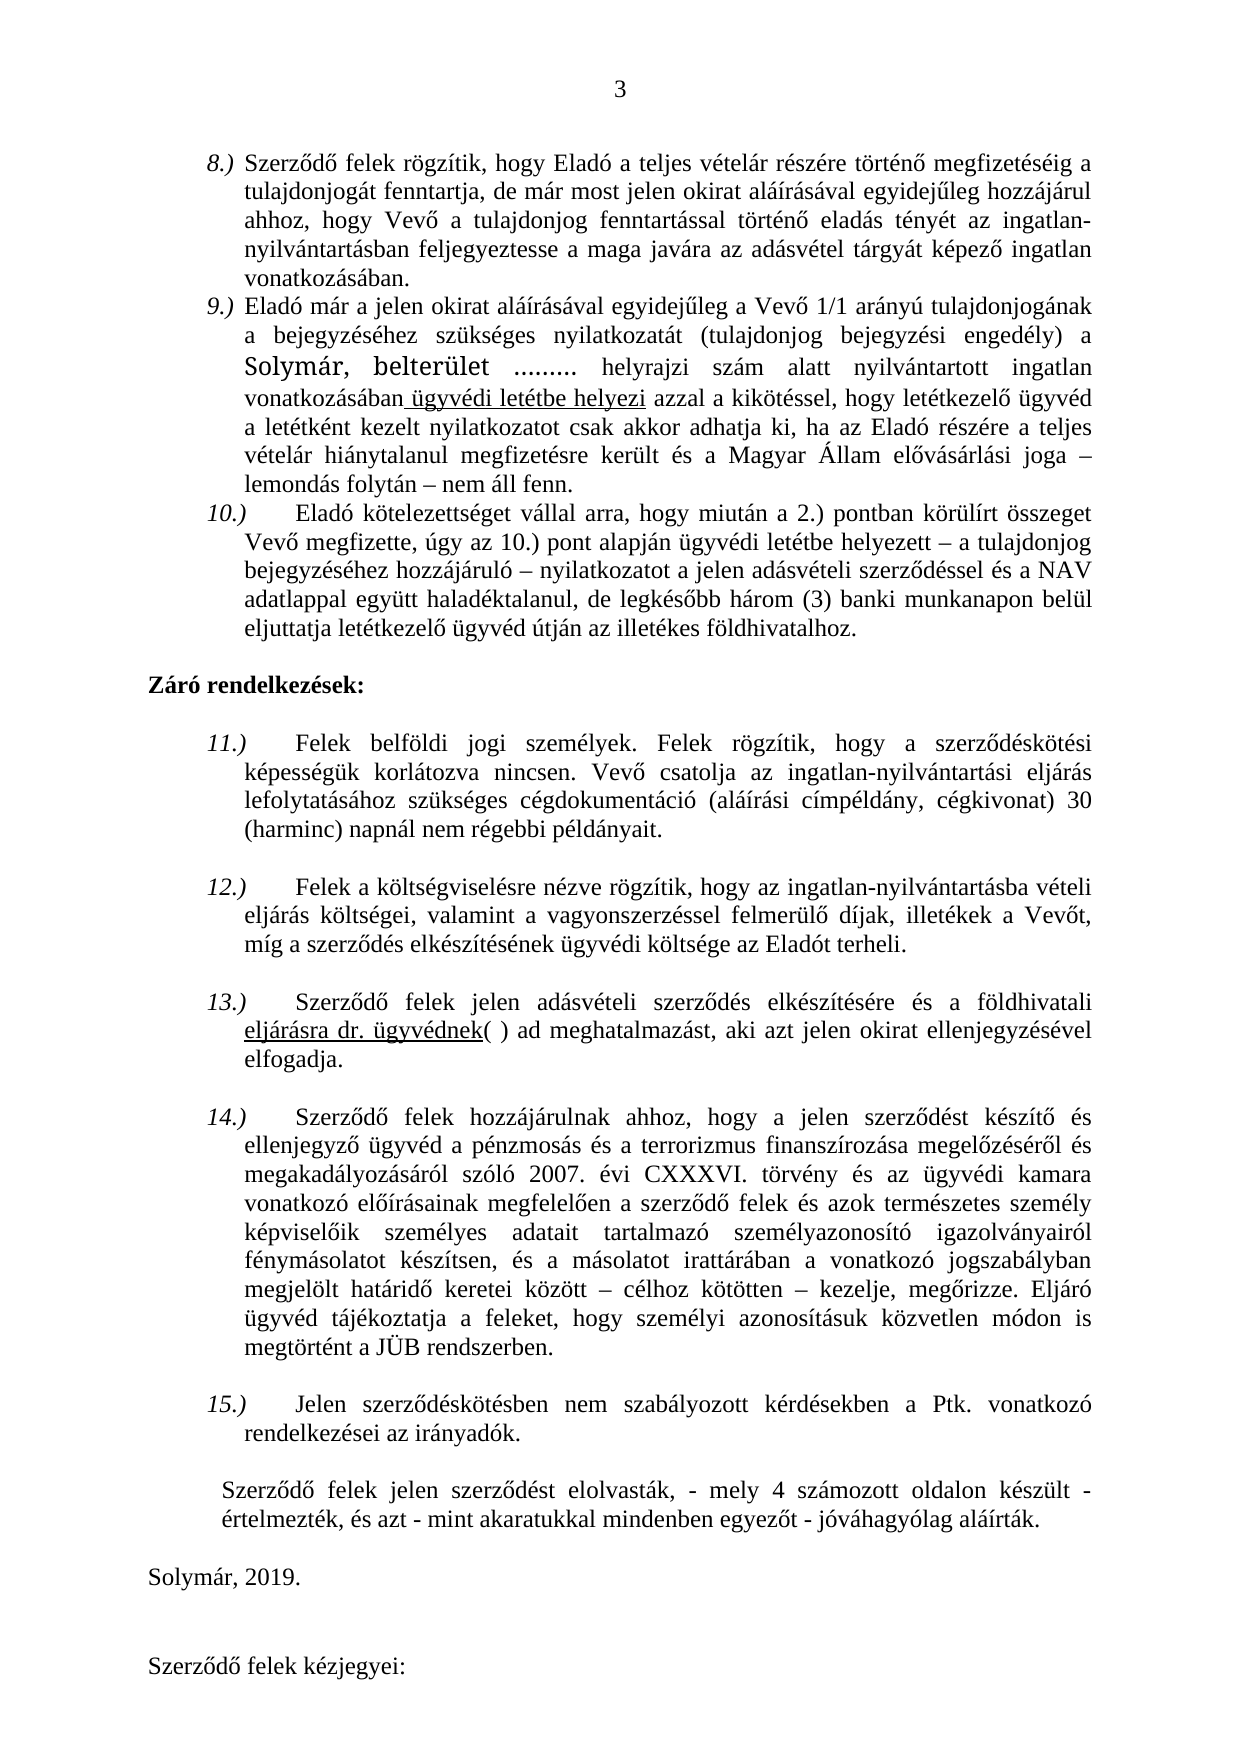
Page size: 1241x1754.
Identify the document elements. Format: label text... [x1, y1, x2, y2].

text Szerződő felek jelen szerződést elolvasták, - mely 4 számozott oldalon készült - értelmezték, és azt - mint akaratukkal mindenben egyezőt - jóváhagyólag aláírták. [221, 1475, 1093, 1533]
list Felek a költségviselésre nézve rögzítik, hogy az ingatlan-nyilvántartásba vételi eljárás költségei, valamint a vagyonszerzéssel felmerülő díjak, illetékek a Vevőt, míg a szerződés elkészítésének ügyvédi költsége az Eladót terheli. [207, 872, 1093, 958]
list Szerződő felek jelen adásvételi szerződés elkészítésére és a földhivatali eljárásra dr. ügyvédnek( ) ad meghatalmazást, aki azt jelen okirat ellenjegyzésével elfogadja. [207, 987, 1093, 1073]
text Solymár, 2019. [148, 1562, 1093, 1590]
list Szerződő felek rögzítik, hogy Eladó a teljes vételár részére történő megfizetéséig a tulajdonjogát fenntartja, de már most jelen okirat aláírásával egyidejűleg hozzájárul ahhoz, hogy Vevő a tulajdonjog fenntartással történő eladás tényét az ingatlan-nyilvántartásban feljegyeztesse a maga javára az adásvétel tárgyát képező ingatlan vonatkozásában. [207, 148, 1093, 291]
list Jelen szerződéskötésben nem szabályozott kérdésekben a Ptk. vonatkozó rendelkezései az irányadók. [207, 1389, 1093, 1447]
list Eladó már a jelen okirat aláírásával egyidejűleg a Vevő 1/1 arányú tulajdonjogának a bejegyzéséhez szükséges nyilatkozatát (tulajdonjog bejegyzési engedély) a Solymár, belterület ……… helyrajzi szám alatt nyilvántartott ingatlan vonatkozásában ügyvédi letétbe helyezi azzal a kikötéssel, hogy letétkezelő ügyvéd a letétként kezelt nyilatkozatot csak akkor adhatja ki, ha az Eladó részére a teljes vételár hiánytalanul megfizetésre került és a Magyar Állam elővásárlási joga – lemondás folytán – nem áll fenn. [207, 291, 1093, 498]
list Eladó kötelezettséget vállal arra, hogy miután a 2.) pontban körülírt összeget Vevő megfizette, úgy az 10.) pont alapján ügyvédi letétbe helyezett – a tulajdonjog bejegyzéséhez hozzájáruló – nyilatkozatot a jelen adásvételi szerződéssel és a NAV adatlappal együtt haladéktalanul, de legkésőbb három (3) banki munkanapon belül eljuttatja letétkezelő ügyvéd útján az illetékes földhivatalhoz. [207, 498, 1093, 642]
text Záró rendelkezések: [148, 670, 1093, 699]
list Szerződő felek hozzájárulnak ahhoz, hogy a jelen szerződést készítő és ellenjegyző ügyvéd a pénzmosás és a terrorizmus finanszírozása megelőzéséről és megakadályozásáról szóló 2007. évi CXXXVI. törvény és az ügyvédi kamara vonatkozó előírásainak megfelelően a szerződő felek és azok természetes személy képviselőik személyes adatait tartalmazó személyazonosító igazolványairól fénymásolatot készítsen, és a másolatot irattárában a vonatkozó jogszabályban megjelölt határidő keretei között – célhoz kötötten – kezelje, megőrizze. Eljáró ügyvéd tájékoztatja a feleket, hogy személyi azonosításuk közvetlen módon is megtörtént a JÜB rendszerben. [207, 1102, 1093, 1360]
list Felek belföldi jogi személyek. Felek rögzítik, hogy a szerződéskötési képességük korlátozva nincsen. Vevő csatolja az ingatlan-nyilvántartási eljárás lefolytatásához szükséges cégdokumentáció (aláírási címpéldány, cégkivonat) 30 (harminc) napnál nem régebbi példányait. [207, 728, 1093, 843]
